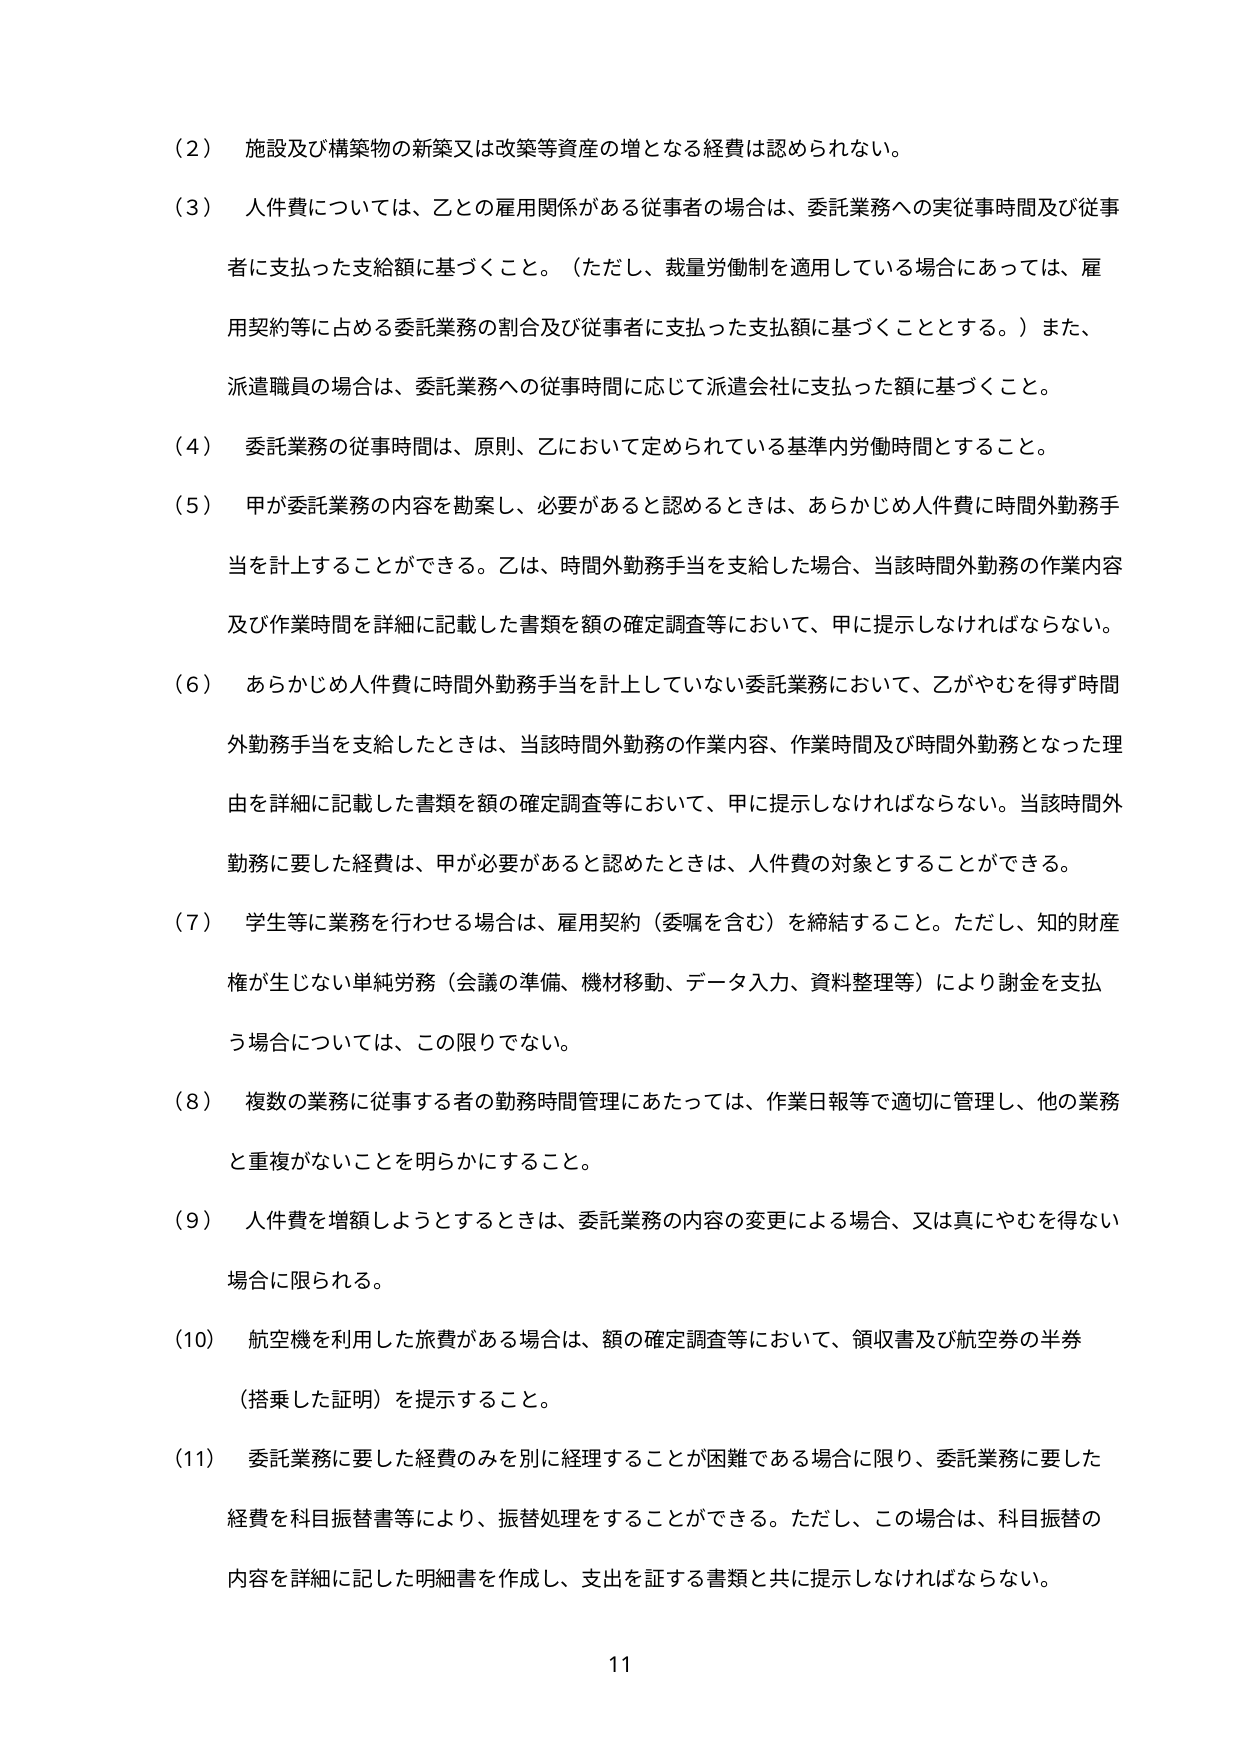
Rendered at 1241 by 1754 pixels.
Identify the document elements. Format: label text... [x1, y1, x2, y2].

text （７） 学生等に業務を行わせる場合は、雇用契約（委嘱を含む）を締結すること。ただし、知的財産権が生じない単純労務（会議の準備、機材移動、データ入力、資料整理等）により謝金を支払う場合については、この限りでない。 [162, 892, 1122, 1071]
text （９） 人件費を増額しようとするときは、委託業務の内容の変更による場合、又は真にやむを得ない場合に限られる。 [162, 1190, 1122, 1309]
text （４） 委託業務の従事時間は、原則、乙において定められている基準内労働時間とすること。 [162, 415, 1122, 475]
text （８） 複数の業務に従事する者の勤務時間管理にあたっては、作業日報等で適切に管理し、他の業務と重複がないことを明らかにすること。 [162, 1071, 1122, 1190]
text （２） 施設及び構築物の新築又は改築等資産の増となる経費は認められない。 [162, 117, 1122, 177]
text （６） あらかじめ人件費に時間外勤務手当を計上していない委託業務において、乙がやむを得ず時間外勤務手当を支給したときは、当該時間外勤務の作業内容、作業時間及び時間外勤務となった理由を詳細に記載した書類を額の確定調査等において、甲に提示しなければならない。当該時間外勤務に要した経費は、甲が必要があると認めたときは、人件費の対象とすることができる。 [162, 653, 1137, 892]
text （10） 航空機を利用した旅費がある場合は、額の確定調査等において、領収書及び航空券の半券（搭乗した証明）を提示すること。 [162, 1309, 1122, 1428]
text （３） 人件費については、乙との雇用関係がある従事者の場合は、委託業務への実従事時間及び従事者に支払った支給額に基づくこと。（ただし、裁量労働制を適用している場合にあっては、雇用契約等に占める委託業務の割合及び従事者に支払った支払額に基づくこととする。）また、派遣職員の場合は、委託業務への従事時間に応じて派遣会社に支払った額に基づくこと。 [162, 177, 1122, 415]
text （11） 委託業務に要した経費のみを別に経理することが困難である場合に限り、委託業務に要した経費を科目振替書等により、振替処理をすることができる。ただし、この場合は、科目振替の内容を詳細に記した明細書を作成し、支出を証する書類と共に提示しなければならない。 [162, 1428, 1122, 1607]
text （５） 甲が委託業務の内容を勘案し、必要があると認めるときは、あらかじめ人件費に時間外勤務手当を計上することができる。乙は、時間外勤務手当を支給した場合、当該時間外勤務の作業内容及び作業時間を詳細に記載した書類を額の確定調査等において、甲に提示しなければならない。 [162, 475, 1137, 653]
